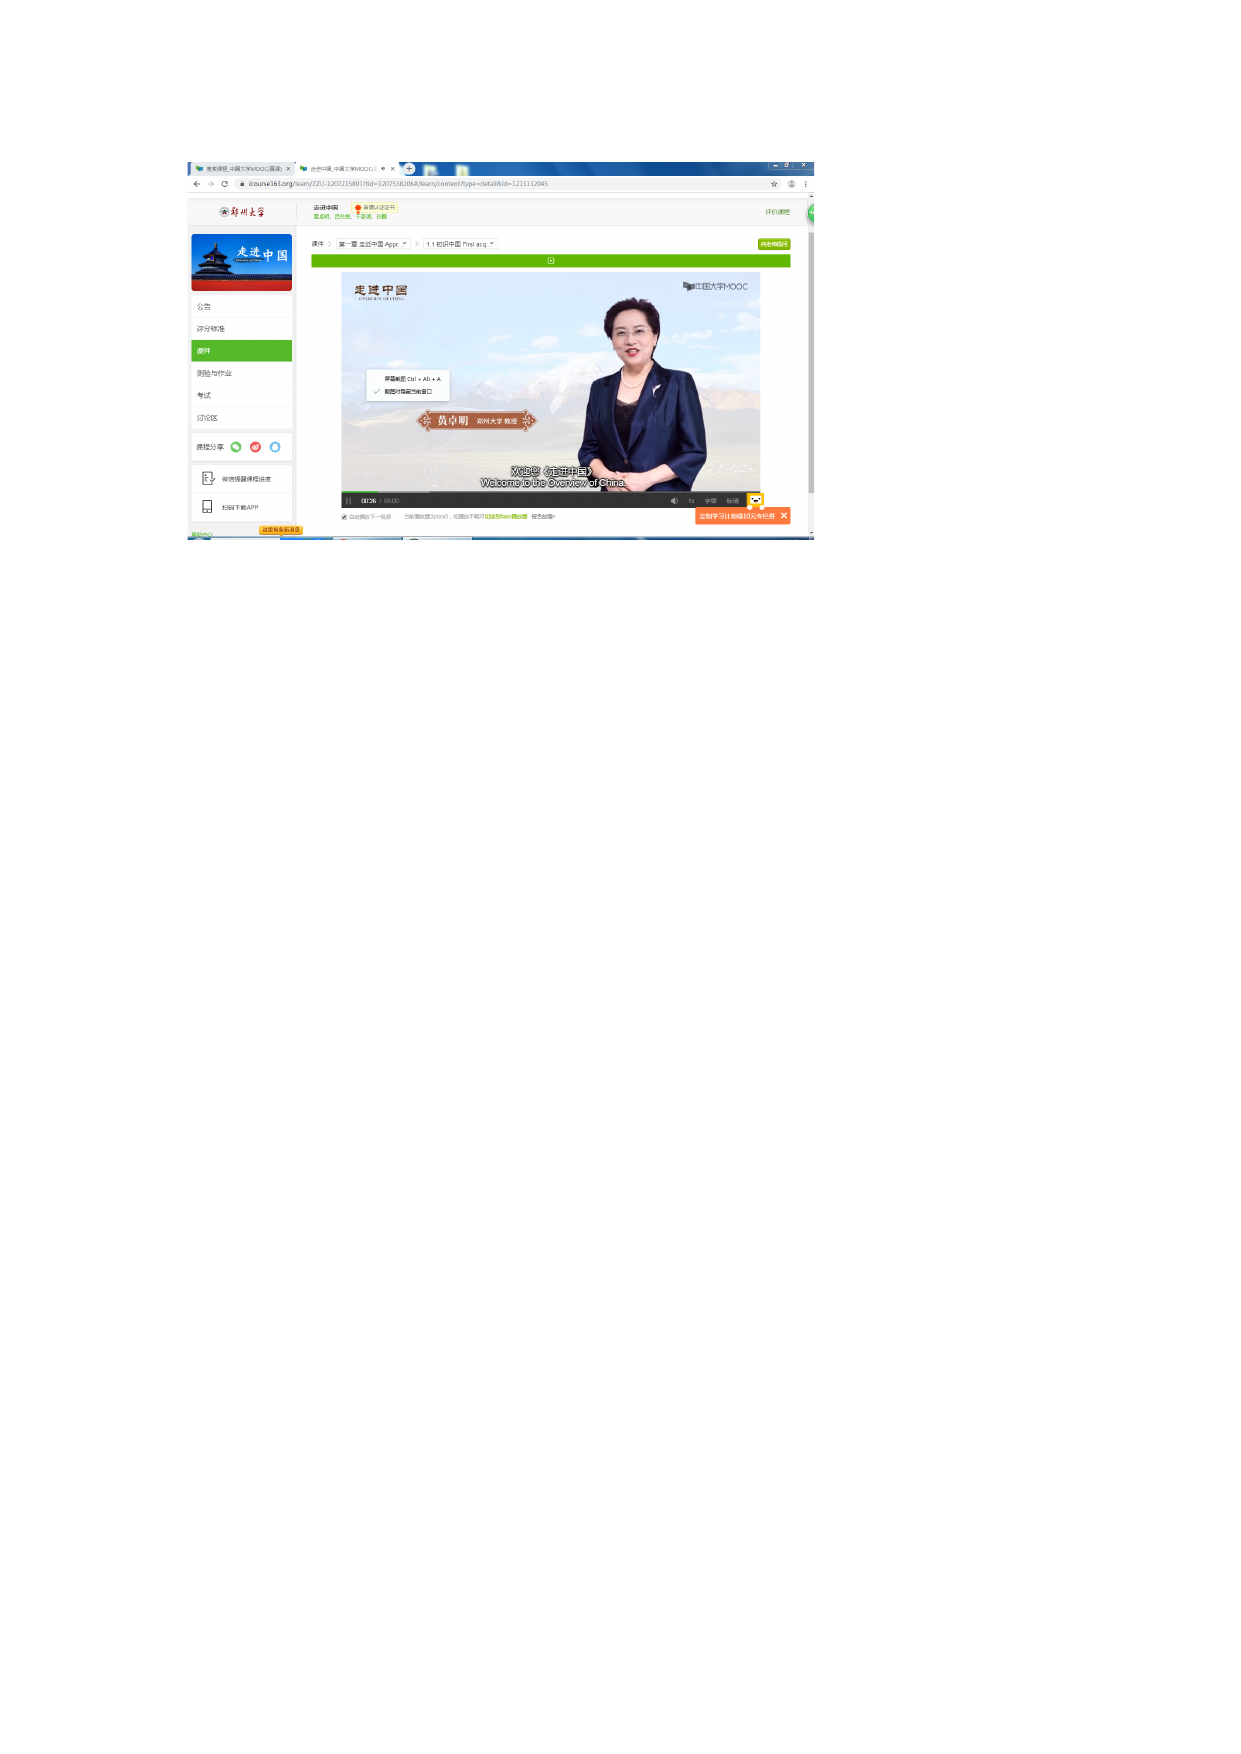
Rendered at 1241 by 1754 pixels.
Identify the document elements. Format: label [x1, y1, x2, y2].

picture [187, 162, 815, 540]
